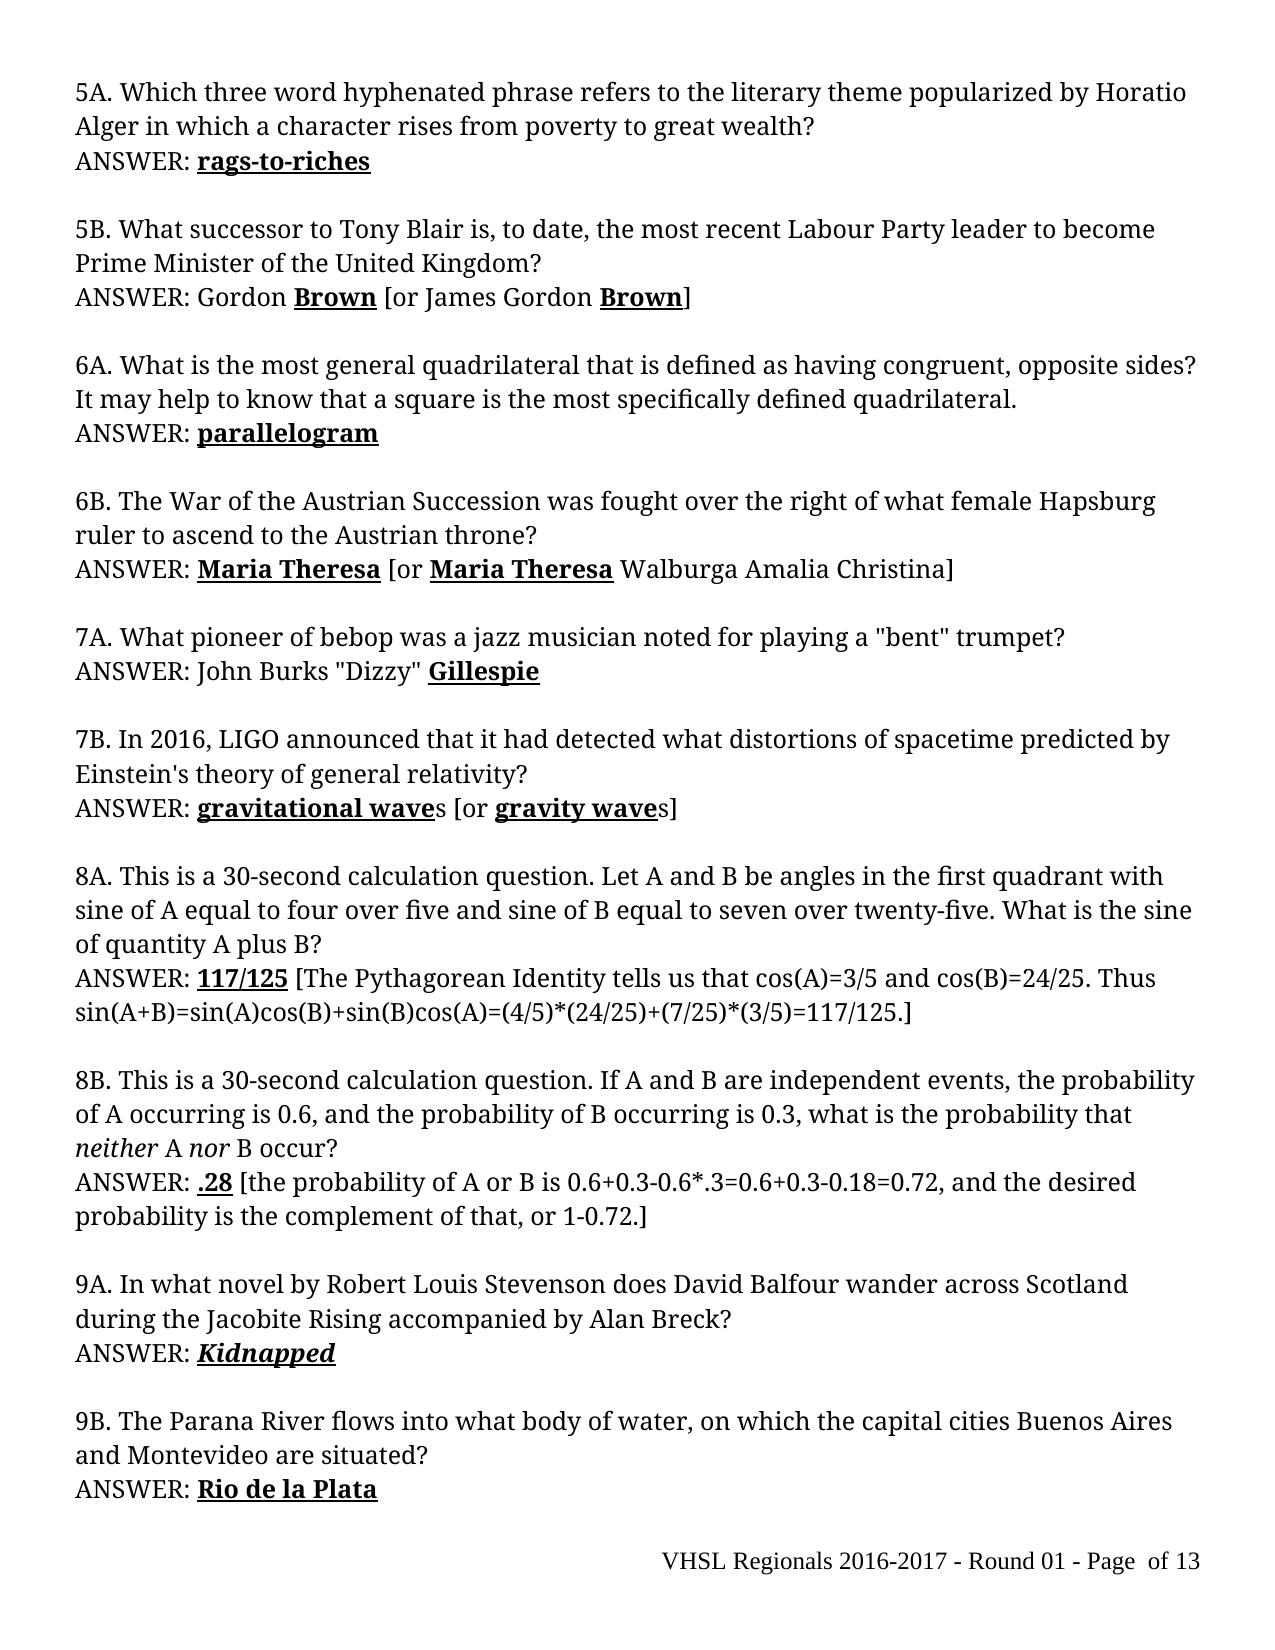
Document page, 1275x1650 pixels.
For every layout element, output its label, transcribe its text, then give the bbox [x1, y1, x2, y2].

text 9A. In what novel by Robert Louis Stevenson does David Balfour wander across Scotland during the Jacobite Rising accompanied by Alan Breck? ANSWER: Kidnapped [75, 1267, 1200, 1369]
text 7B. In 2016, LIGO announced that it had detected what distortions of spacetime predicted by Einstein's theory of general relativity? ANSWER: gravitational waves [or gravity waves] [75, 722, 1200, 824]
text 8B. This is a 30-second calculation question. If A and B are independent events, the probability of A occurring is 0.6, and the probability of B occurring is 0.3, what is the probability that neither A nor B occur? ANSWER: .28 [the probability of A or B is 0.6+0.3-0.6*.3=0.6+0.3-0.18=0.72, and the desired probability is the complement of that, or 1-0.72.] [75, 1063, 1200, 1233]
text 8A. This is a 30-second calculation question. Let A and B be angles in the first quadrant with sine of A equal to four over five and sine of B equal to seven over twenty-five. What is the sine of quantity A plus B? ANSWER: 117/125 [The Pythagorean Identity tells us that cos(A)=3/5 and cos(B)=24/25. Thus sin(A+B)=sin(A)cos(B)+sin(B)cos(A)=(4/5)*(24/25)+(7/25)*(3/5)=117/125.] [75, 858, 1200, 1029]
text 9B. The Parana River flows into what body of water, on which the capital cities Buenos Aires and Montevideo are situated? ANSWER: Rio de la Plata [75, 1403, 1200, 1506]
text 5B. What successor to Tony Blair is, to date, the most recent Labour Party leader to become Prime Minister of the United Kingdom? ANSWER: Gordon Brown [or James Gordon Brown] [75, 211, 1200, 313]
text 6A. What is the most general quadrilateral that is defined as having congruent, opposite sides? It may help to know that a square is the most specifically defined quadrilateral. ANSWER: parallelogram [75, 347, 1200, 450]
text 7A. What pioneer of bebop was a jazz musician noted for playing a "bent" trumpet? ANSWER: John Burks "Dizzy" Gillespie [75, 620, 1200, 688]
text 6B. The War of the Austrian Succession was fought over the right of what female Hapsburg ruler to ascend to the Austrian throne? ANSWER: Maria Theresa [or Maria Theresa Walburga Amalia Christina] [75, 484, 1200, 586]
text 5A. Which three word hyphenated phrase refers to the literary theme popularized by Horatio Alger in which a character rises from poverty to great wealth? ANSWER: rags-to-riches [75, 75, 1200, 177]
